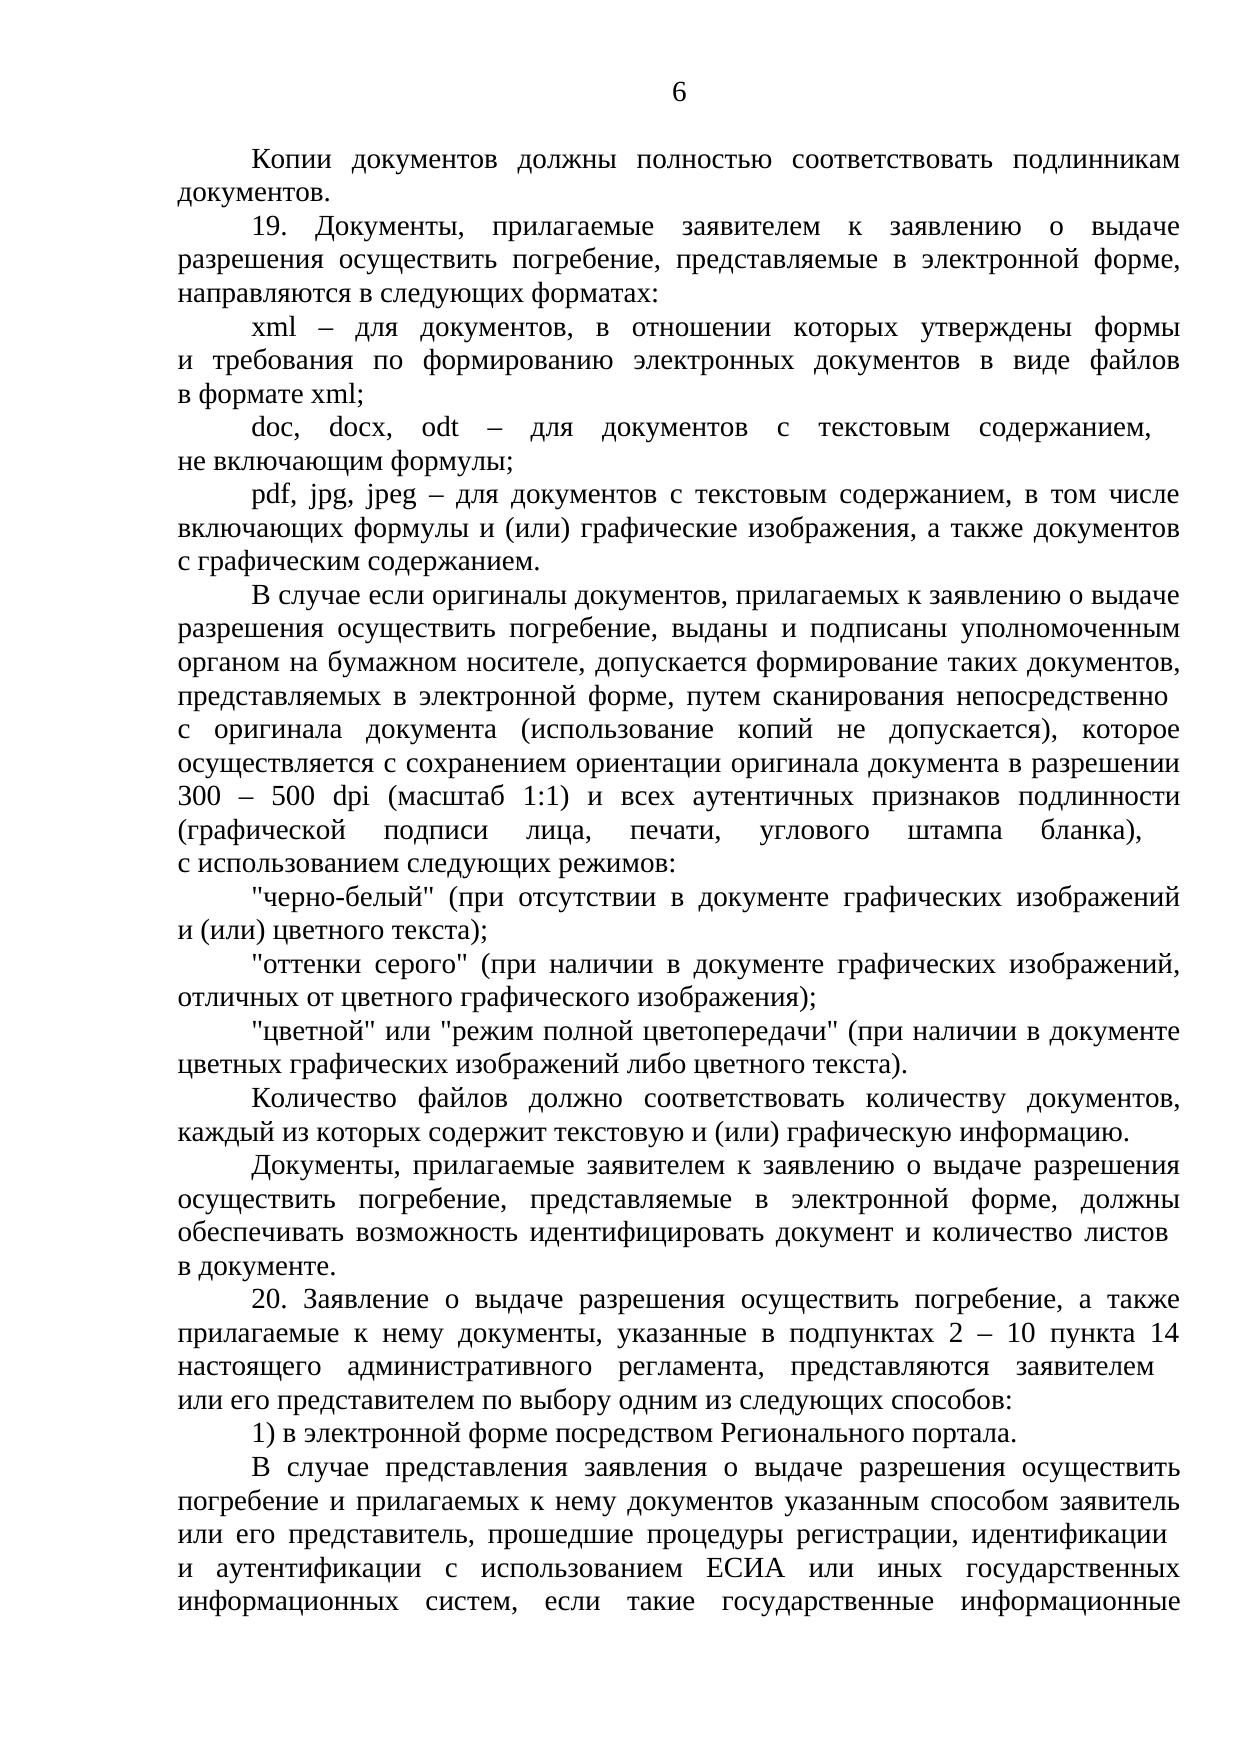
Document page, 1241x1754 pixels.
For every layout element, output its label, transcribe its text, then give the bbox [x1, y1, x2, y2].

text В случае если оригиналы документов, прилагаемых к заявлению о выдаче разрешения осуществить погребение, выданы и подписаны уполномоченным органом на бумажном носителе, допускается формирование таких документов, представляемых в электронной форме, путем сканирования непосредственно с оригинала документа (использование копий не допускается), которое осуществляется с сохранением ориентации оригинала документа в разрешении 300 – 500 dpi (масштаб 1:1) и всех аутентичных признаков подлинности (графической подписи лица, печати, углового штампа бланка), с использованием следующих режимов: [177, 577, 1181, 879]
text xml – для документов, в отношении которых утверждены формы и требования по формированию электронных документов в виде файлов в формате xml; [177, 309, 1181, 409]
text "цветной" или "режим полной цветопередачи" (при наличии в документе цветных графических изображений либо цветного текста). [177, 1013, 1181, 1080]
text "черно-белый" (при отсутствии в документе графических изображений и (или) цветного текста); [177, 879, 1181, 946]
text pdf, jpg, jpeg – для документов с текстовым содержанием, в том числе включающих формулы и (или) графические изображения, а также документов с графическим содержанием. [177, 476, 1181, 577]
text Количество файлов должно соответствовать количеству документов, каждый из которых содержит текстовую и (или) графическую информацию. [177, 1080, 1181, 1147]
text Копии документов должны полностью соответствовать подлинникам документов. [177, 141, 1181, 208]
text "оттенки серого" (при наличии в документе графических изображений, отличных от цветного графического изображения); [177, 946, 1181, 1013]
text doc, docx, odt – для документов с текстовым содержанием, не включающим формулы; [177, 409, 1181, 476]
text 1) в электронной форме посредством Регионального портала. [177, 1416, 1181, 1449]
text 20. Заявление о выдаче разрешения осуществить погребение, а также прилагаемые к нему документы, указанные в подпунктах 2 – 10 пункта 14 настоящего административного регламента, представляются заявителем или его представителем по выбору одним из следующих способов: [177, 1281, 1181, 1416]
text Документы, прилагаемые заявителем к заявлению о выдаче разрешения осуществить погребение, представляемые в электронной форме, должны обеспечивать возможность идентифицировать документ и количество листов в документе. [177, 1147, 1181, 1281]
text 19. Документы, прилагаемые заявителем к заявлению о выдаче разрешения осуществить погребение, представляемые в электронной форме, направляются в следующих форматах: [177, 208, 1181, 309]
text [177, 1449, 1181, 1617]
